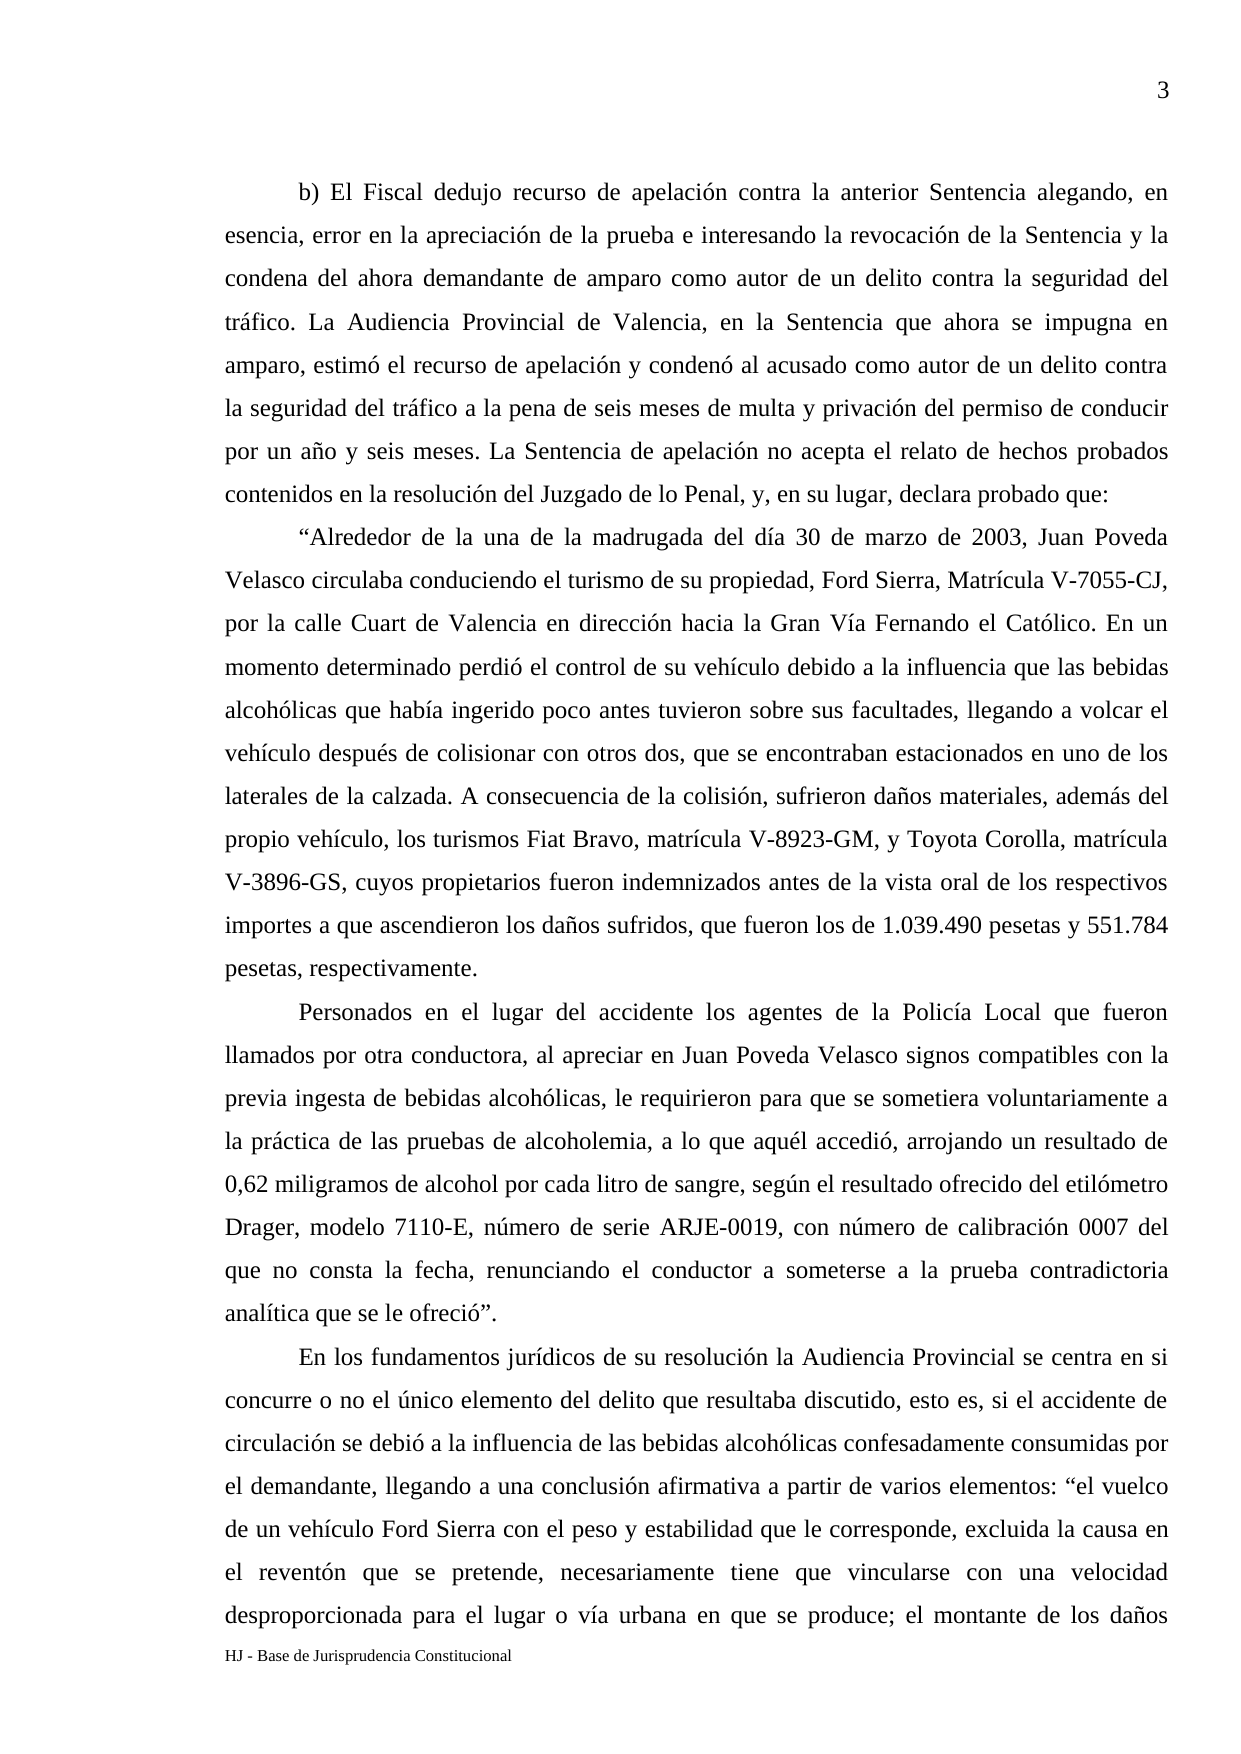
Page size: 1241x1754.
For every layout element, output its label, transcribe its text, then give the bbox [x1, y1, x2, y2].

text b) El Fiscal dedujo recurso de apelación contra la anterior Sentencia alegando, en esencia, error en la apreciación de la prueba e interesando la revocación de la Sentencia y la condena del ahora demandante de amparo como autor de un delito contra la seguridad del tráfico. La Audiencia Provincial de Valencia, en la Sentencia que ahora se impugna en amparo, estimó el recurso de apelación y condenó al acusado como autor de un delito contra la seguridad del tráfico a la pena de seis meses de multa y privación del permiso de conducir por un año y seis meses. La Sentencia de apelación no acepta el relato de hechos probados contenidos en la resolución del Juzgado de lo Penal, y, en su lugar, declara probado que: [224, 177, 1169, 508]
text “Alrededor de la una de la madrugada del día 30 de marzo de 2003, Juan Poveda Velasco circulaba conduciendo el turismo de su propiedad, Ford Sierra, Matrícula V-7055-CJ, por la calle Cuart de Valencia en dirección hacia la Gran Vía Fernando el Católico. En un momento determinado perdió el control de su vehículo debido a la influencia que las bebidas alcohólicas que había ingerido poco antes tuvieron sobre sus facultades, llegando a volcar el vehículo después de colisionar con otros dos, que se encontraban estacionados en uno de los laterales de la calzada. A consecuencia de la colisión, sufrieron daños materiales, además del propio vehículo, los turismos Fiat Bravo, matrícula V-8923-GM, y Toyota Corolla, matrícula V-3896-GS, cuyos propietarios fueron indemnizados antes de la vista oral de los respectivos importes a que ascendieron los daños sufridos, que fueron los de 1.039.490 pesetas y 551.784 pesetas, respectivamente. [224, 522, 1169, 982]
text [224, 1342, 1169, 1629]
text Personados en el lugar del accidente los agentes de la Policía Local que fueron llamados por otra conductora, al apreciar en Juan Poveda Velasco signos compatibles con la previa ingesta de bebidas alcohólicas, le requirieron para que se sometiera voluntariamente a la práctica de las pruebas de alcoholemia, a lo que aquél accedió, arrojando un resultado de 0,62 miligramos de alcohol por cada litro de sangre, según el resultado ofrecido del etilómetro Drager, modelo 7110-E, número de serie ARJE-0019, con número de calibración 0007 del que no consta la fecha, renunciando el conductor a someterse a la prueba contradictoria analítica que se le ofreció”. [224, 997, 1169, 1327]
